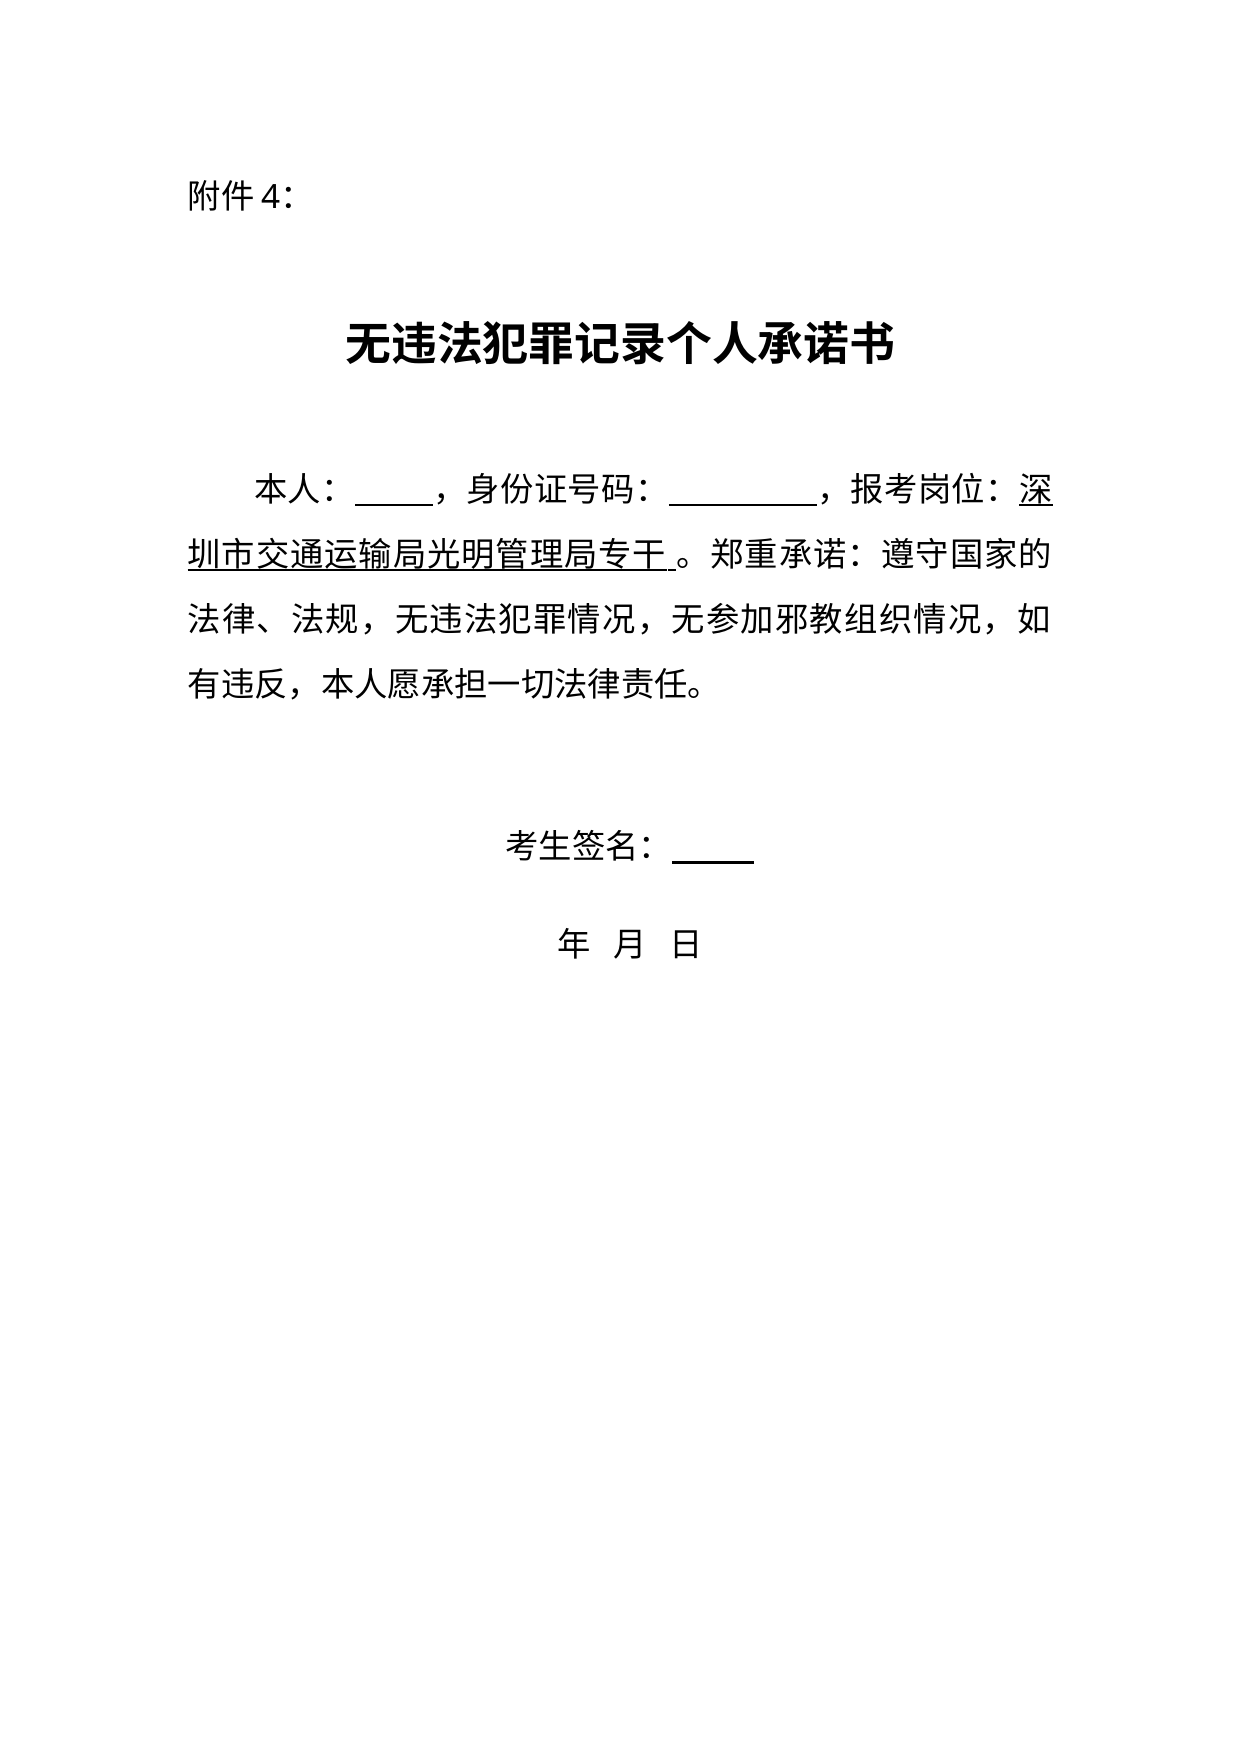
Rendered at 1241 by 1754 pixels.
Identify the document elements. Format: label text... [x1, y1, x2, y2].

text 本人： ，身份证号码： ，报考岗位：深圳市交通运输局光明管理局专干 。郑重承诺：遵守国家的法律、法规，无违法犯罪情况，无参加邪教组织情况，如有违反，本人愿承担一切法律责任。 [187, 454, 1053, 714]
text 年 月 日 [187, 909, 1053, 974]
text 考生签名： [187, 812, 1053, 877]
text 无违法犯罪记录个人承诺书 [187, 292, 1053, 389]
text 附件4： [187, 162, 1053, 227]
